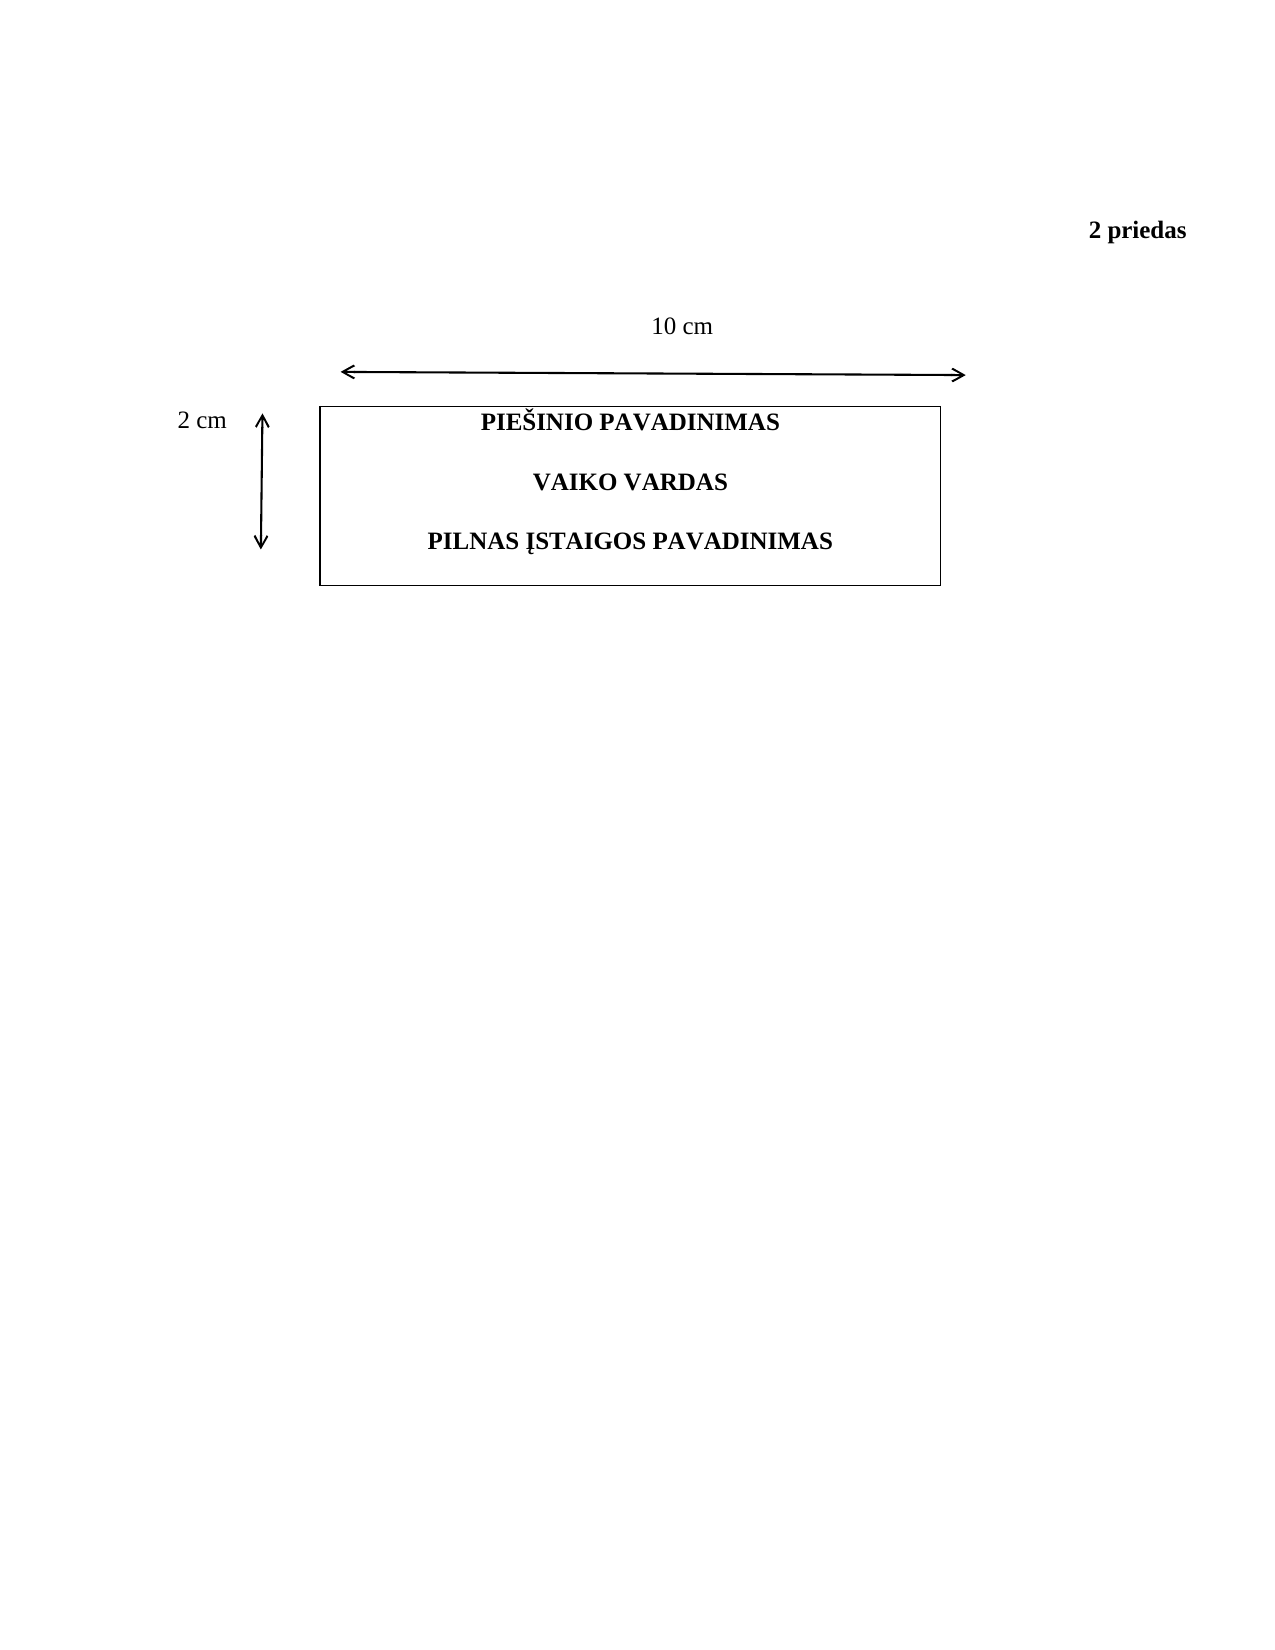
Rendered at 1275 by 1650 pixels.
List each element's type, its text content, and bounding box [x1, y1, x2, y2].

text 10 cm [177, 311, 1186, 340]
table_header PIEŠINIO PAVADINIMAS VAIKO VARDAS PILNAS ĮSTAIGOS PAVADINIMAS [321, 407, 940, 585]
text 2 priedas [177, 216, 1186, 244]
text 2 cm [177, 406, 1186, 616]
